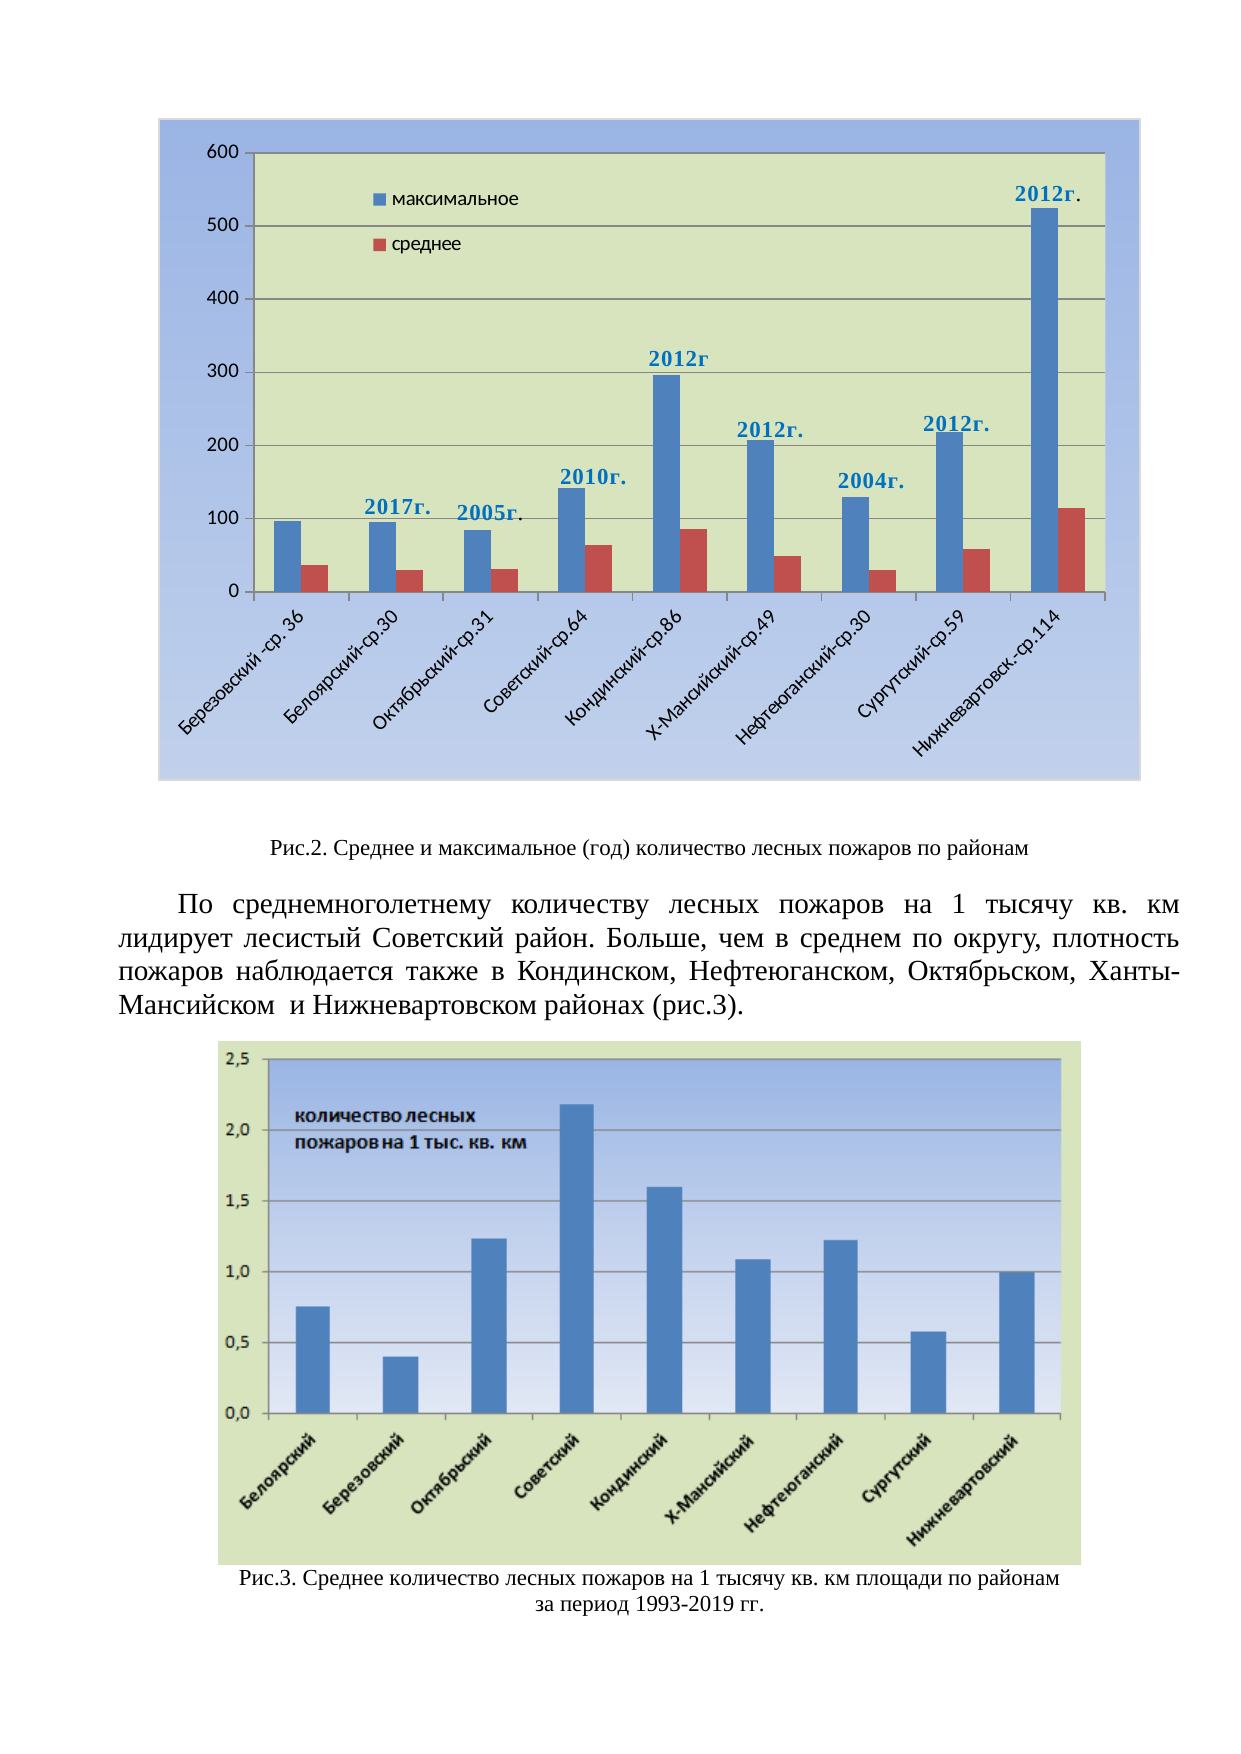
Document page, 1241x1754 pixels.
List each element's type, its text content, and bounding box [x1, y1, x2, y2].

text Рис.3. Среднее количество лесных пожаров на 1 тысячу кв. км площади по районам [118, 1564, 1181, 1591]
text за период 1993-2019 гг. [118, 1591, 1181, 1617]
text По среднемноголетнему количеству лесных пожаров на 1 тысячу кв. км лидирует лесистый Советский район. Больше, чем в среднем по округу, плотность пожаров наблюдается также в Кондинском, Нефтеюганском, Октябрьском, Ханты-Мансийском и Нижневартовском районах (рис.3). [118, 886, 1181, 1021]
picture [218, 1041, 1082, 1565]
text Рис.2. Среднее и максимальное (год) количество лесных пожаров по районам [118, 834, 1181, 860]
